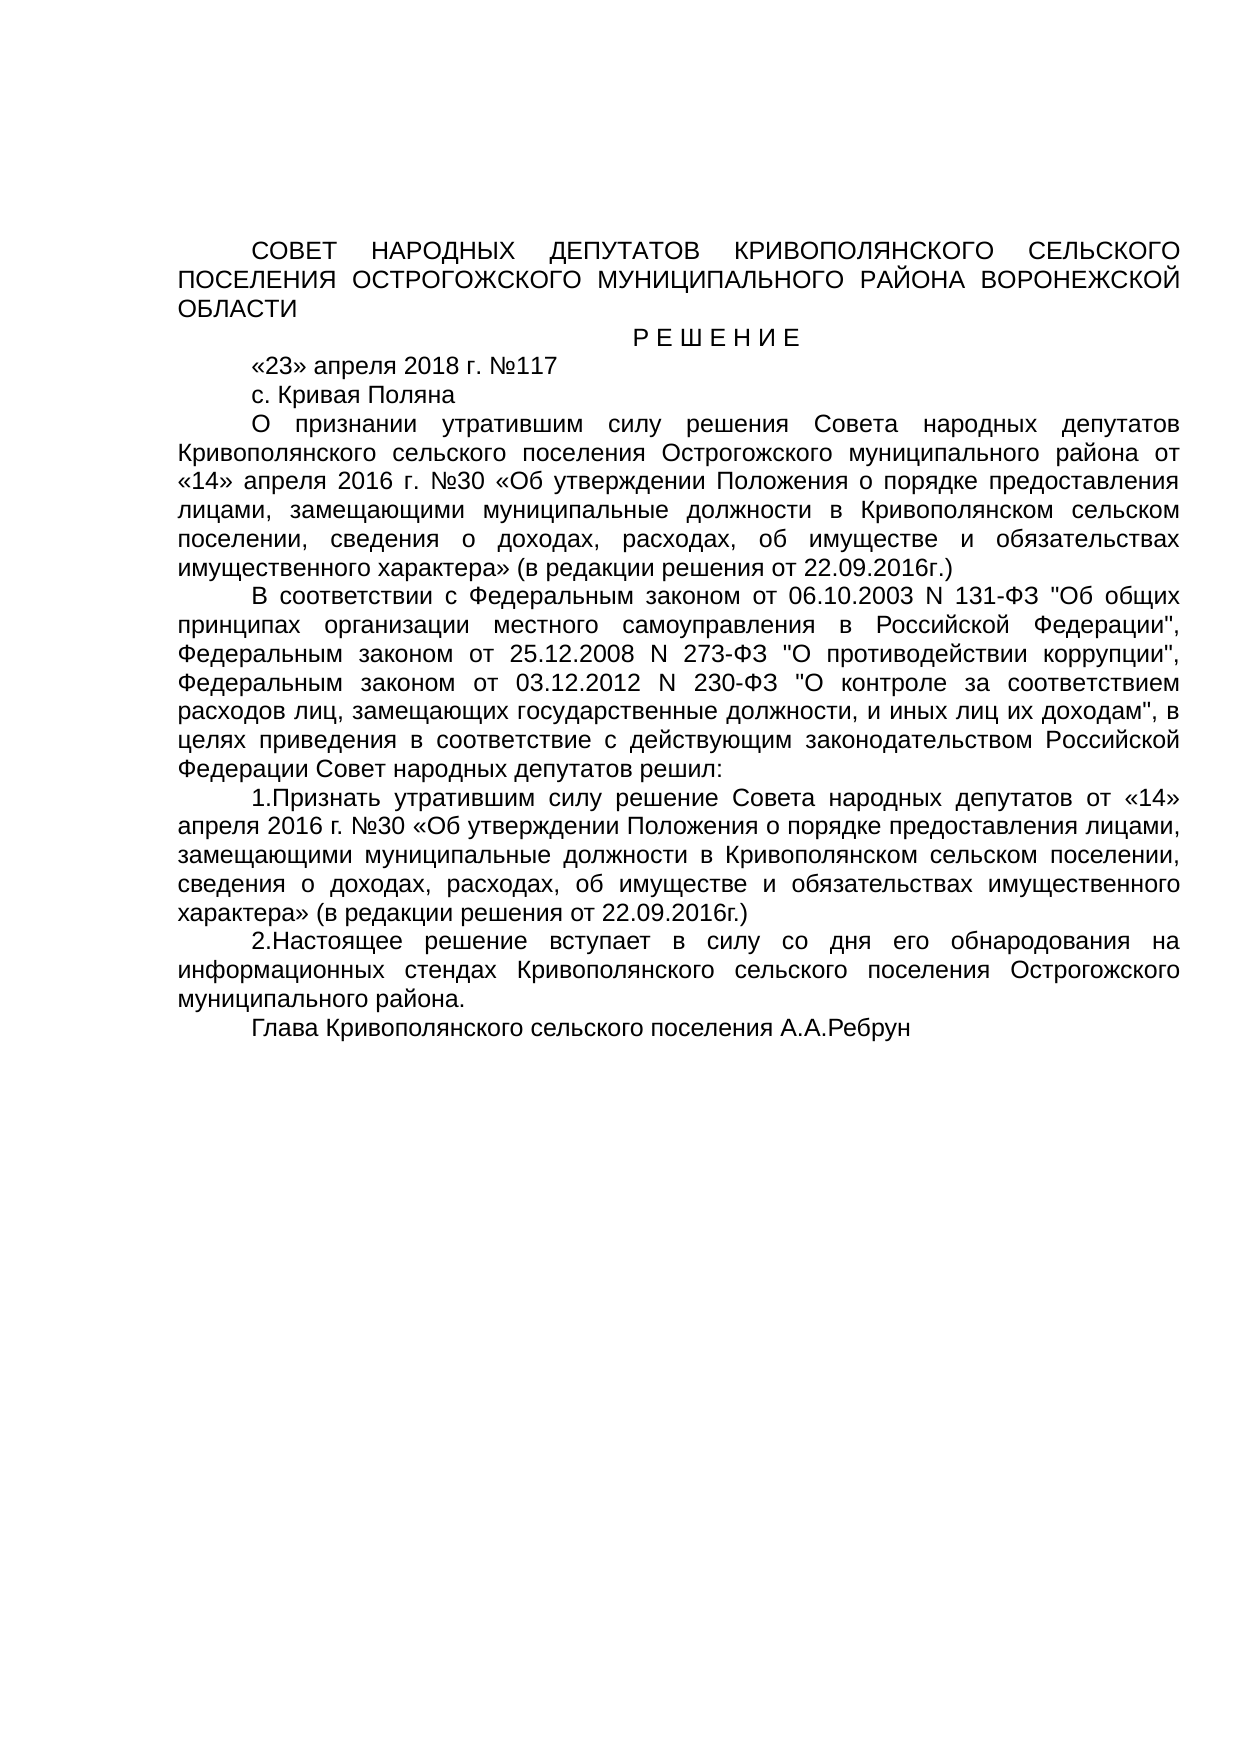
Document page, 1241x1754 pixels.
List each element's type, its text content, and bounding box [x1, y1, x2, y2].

text В соответствии с Федеральным законом от 06.10.2003 N 131-ФЗ "Об общих принципах организации местного самоуправления в Российской Федерации", Федеральным законом от 25.12.2008 N 273-ФЗ "О противодействии коррупции", Федеральным законом от 03.12.2012 N 230-ФЗ "О контроле за соответствием расходов лиц, замещающих государственные должности, и иных лиц их доходам", в целях приведения в соответствие с действующим законодательством Российской Федерации Совет народных депутатов решил: [177, 581, 1181, 782]
text Глава Кривополянского сельского поселения А.А.Ребрун [177, 1012, 1181, 1041]
text 1.Признать утратившим силу решение Совета народных депутатов от «14» апреля 2016 г. №30 «Об утверждении Положения о порядке предоставления лицами, замещающими муниципальные должности в Кривополянском сельском поселении, сведения о доходах, расходах, об имуществе и обязательствах имущественного характера» (в редакции решения от 22.09.2016г.) [177, 782, 1181, 926]
text 2.Настоящее решение вступает в силу со дня его обнародования на информационных стендах Кривополянского сельского поселения Острогожского муниципального района. [177, 926, 1181, 1012]
text СОВЕТ НАРОДНЫХ ДЕПУТАТОВ КРИВОПОЛЯНСКОГО СЕЛЬСКОГО ПОСЕЛЕНИЯ ОСТРОГОЖСКОГО МУНИЦИПАЛЬНОГО РАЙОНА ВОРОНЕЖСКОЙ ОБЛАСТИ [177, 236, 1181, 322]
text Р Е Ш Е Н И Е [177, 322, 1181, 351]
text О признании утратившим силу решения Совета народных депутатов Кривополянского сельского поселения Острогожского муниципального района от «14» апреля 2016 г. №30 «Об утверждении Положения о порядке предоставления лицами, замещающими муниципальные должности в Кривополянском сельском поселении, сведения о доходах, расходах, об имуществе и обязательствах имущественного характера» (в редакции решения от 22.09.2016г.) [177, 409, 1181, 581]
text «23» апреля 2018 г. №117 [177, 351, 1181, 380]
text с. Кривая Поляна [177, 380, 1181, 409]
